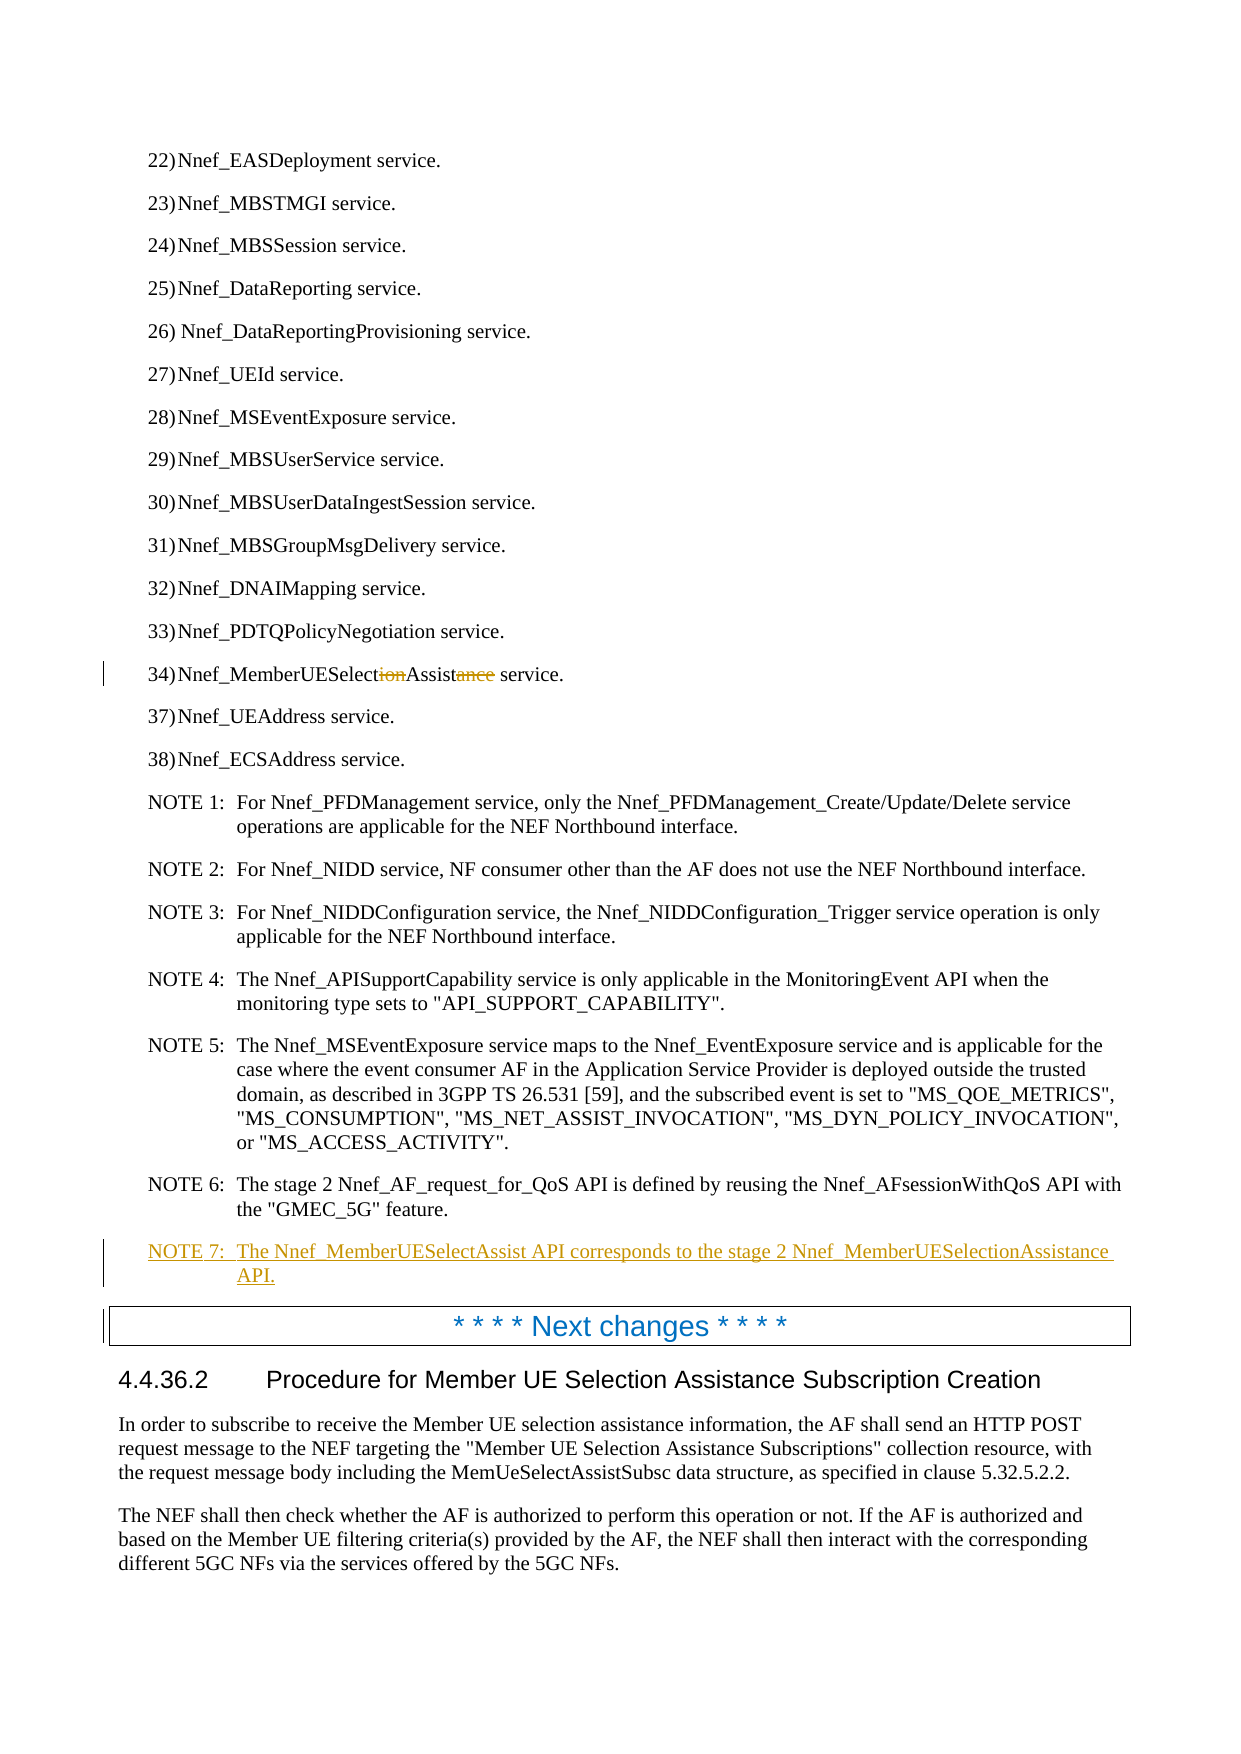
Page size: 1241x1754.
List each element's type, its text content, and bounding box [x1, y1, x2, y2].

text 22) Nnef_EASDeployment service. [148, 148, 1122, 172]
text * * * * Next changes * * * * [110, 1307, 1130, 1345]
text 34) Nnef_MemberUESelectAssist service. [148, 661, 1122, 686]
text 29) Nnef_MBSUserService service. [148, 447, 1122, 471]
text 31) Nnef_MBSGroupMsgDelivery service. [148, 533, 1122, 557]
text 30) Nnef_MBSUserDataIngestSession service. [148, 490, 1122, 514]
text 27) Nnef_UEId service. [148, 362, 1122, 386]
text 28) Nnef_MSEventExposure service. [148, 404, 1122, 429]
subtitle 4.4.36.2 Procedure for Member UE Selection Assistance Subscription Creation [118, 1365, 1122, 1393]
text 26) Nnef_DataReportingProvisioning service. [148, 319, 1122, 343]
text 33) Nnef_PDTQPolicyNegotiation service. [148, 619, 1122, 643]
text 37) Nnef_UEAddress service. [148, 704, 1122, 728]
text 23) Nnef_MBSTMGI service. [148, 191, 1122, 214]
text NOTE 2: For Nnef_NIDD service, NF consumer other than the AF does not use the NEF Northbound interface. [148, 857, 1122, 881]
text 38) Nnef_ECSAddress service. [148, 747, 1122, 771]
text In order to subscribe to receive the Member UE selection assistance information, the AF shall send an HTTP POST request message to the NEF targeting the "Member UE Selection Assistance Subscriptions" collection resource, with the request message body including the MemUeSelectAssistSubsc data structure, as specified in clause 5.32.5.2.2. [118, 1412, 1122, 1484]
text NOTE 1: For Nnef_PFDManagement service, only the Nnef_PFDManagement_Create/Update/Delete service operations are applicable for the NEF Northbound interface. [148, 790, 1122, 838]
text NOTE 3: For Nnef_NIDDConfiguration service, the Nnef_NIDDConfiguration_Trigger service operation is only applicable for the NEF Northbound interface. [148, 899, 1122, 948]
text NOTE 6: The stage 2 Nnef_AF_request_for_QoS API is defined by reusing the Nnef_AFsessionWithQoS API with the "GMEC_5G" feature. [148, 1172, 1122, 1221]
text 32) Nnef_DNAIMapping service. [148, 576, 1122, 600]
text NOTE 5: The Nnef_MSEventExposure service maps to the Nnef_EventExposure service and is applicable for the case where the event consumer AF in the Application Service Provider is deployed outside the trusted domain, as described in 3GPP TS 26.531 [59], and the subscribed event is set to "MS_QOE_METRICS", "MS_CONSUMPTION", "MS_NET_ASSIST_INVOCATION", "MS_DYN_POLICY_INVOCATION", or "MS_ACCESS_ACTIVITY". [148, 1033, 1122, 1154]
text 25) Nnef_DataReporting service. [148, 276, 1122, 300]
text The NEF shall then check whether the AF is authorized to perform this operation or not. If the AF is authorized and based on the Member UE filtering criteria(s) provided by the AF, the NEF shall then interact with the corresponding different 5GC NFs via the services offered by the 5GC NFs. [118, 1503, 1122, 1575]
text 24) Nnef_MBSSession service. [148, 233, 1122, 257]
text NOTE 4: The Nnef_APISupportCapability service is only applicable in the MonitoringEvent API when the monitoring type sets to "API_SUPPORT_CAPABILITY". [148, 966, 1122, 1014]
